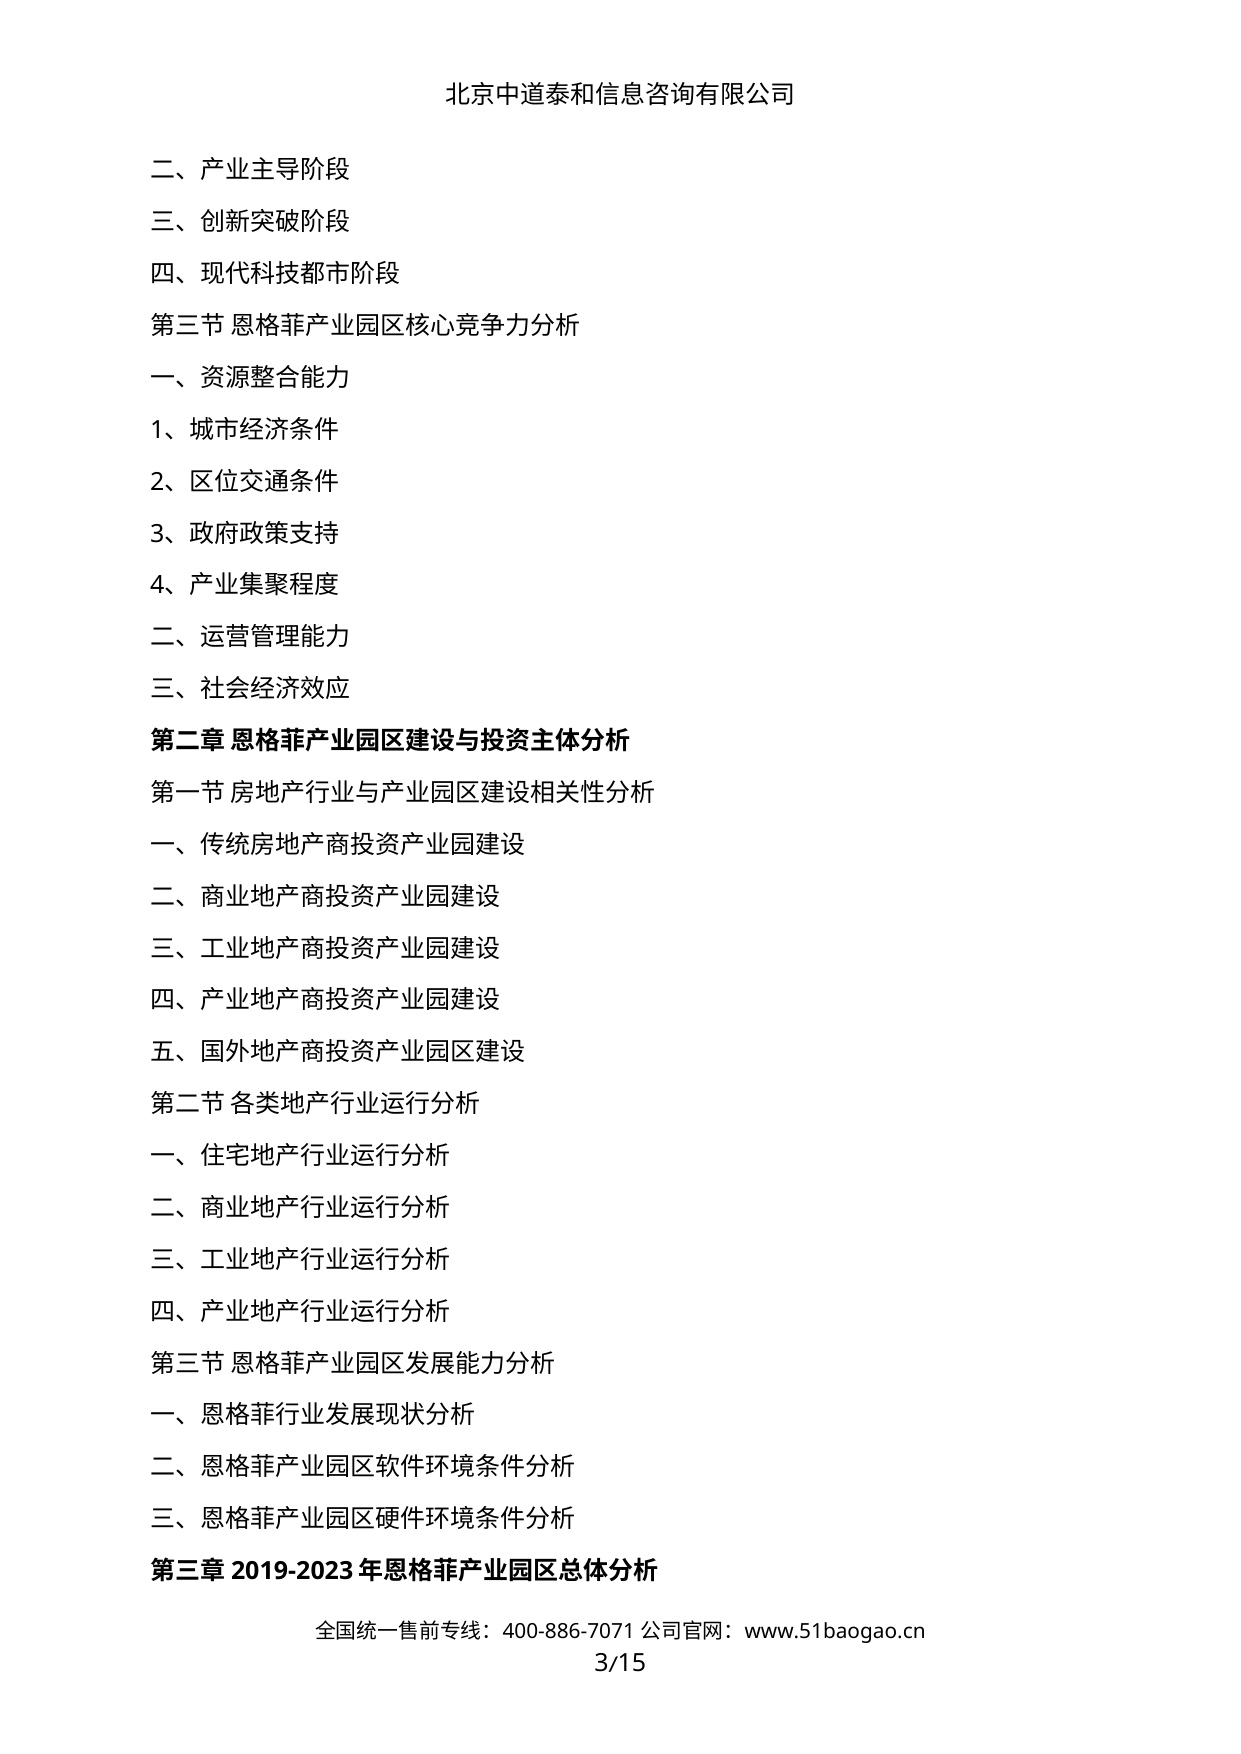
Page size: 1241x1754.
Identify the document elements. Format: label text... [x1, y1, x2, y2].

text 二、商业地产行业运行分析 [150, 1187, 1090, 1224]
text 二、运营管理能力 [150, 617, 1090, 653]
text 三、工业地产行业运行分析 [150, 1239, 1090, 1276]
text 二、恩格菲产业园区软件环境条件分析 [150, 1447, 1090, 1483]
text 一、传统房地产商投资产业园建设 [150, 824, 1090, 861]
text 一、住宅地产行业运行分析 [150, 1136, 1090, 1172]
text 一、资源整合能力 [150, 357, 1090, 394]
text 3、政府政策支持 [150, 513, 1090, 549]
text 第三节 恩格菲产业园区发展能力分析 [150, 1343, 1090, 1379]
text 第三节 恩格菲产业园区核心竞争力分析 [150, 306, 1090, 342]
text 第三章 2019-2023年恩格菲产业园区总体分析 [150, 1551, 1090, 1587]
text 四、产业地产商投资产业园建设 [150, 980, 1090, 1016]
text 二、产业主导阶段 [150, 150, 1090, 186]
text 第一节 房地产行业与产业园区建设相关性分析 [150, 772, 1090, 809]
text 1、城市经济条件 [150, 409, 1090, 446]
text 三、恩格菲产业园区硬件环境条件分析 [150, 1499, 1090, 1535]
text 4、产业集聚程度 [150, 565, 1090, 601]
text 五、国外地产商投资产业园区建设 [150, 1032, 1090, 1068]
text 第二节 各类地产行业运行分析 [150, 1084, 1090, 1120]
text 一、恩格菲行业发展现状分析 [150, 1395, 1090, 1431]
text 第二章 恩格菲产业园区建设与投资主体分析 [150, 721, 1090, 757]
text 四、现代科技都市阶段 [150, 254, 1090, 290]
text 三、工业地产商投资产业园建设 [150, 928, 1090, 964]
text 二、商业地产商投资产业园建设 [150, 876, 1090, 912]
text 四、产业地产行业运行分析 [150, 1291, 1090, 1327]
text 2、区位交通条件 [150, 461, 1090, 497]
text 三、社会经济效应 [150, 669, 1090, 705]
text 三、创新突破阶段 [150, 202, 1090, 238]
